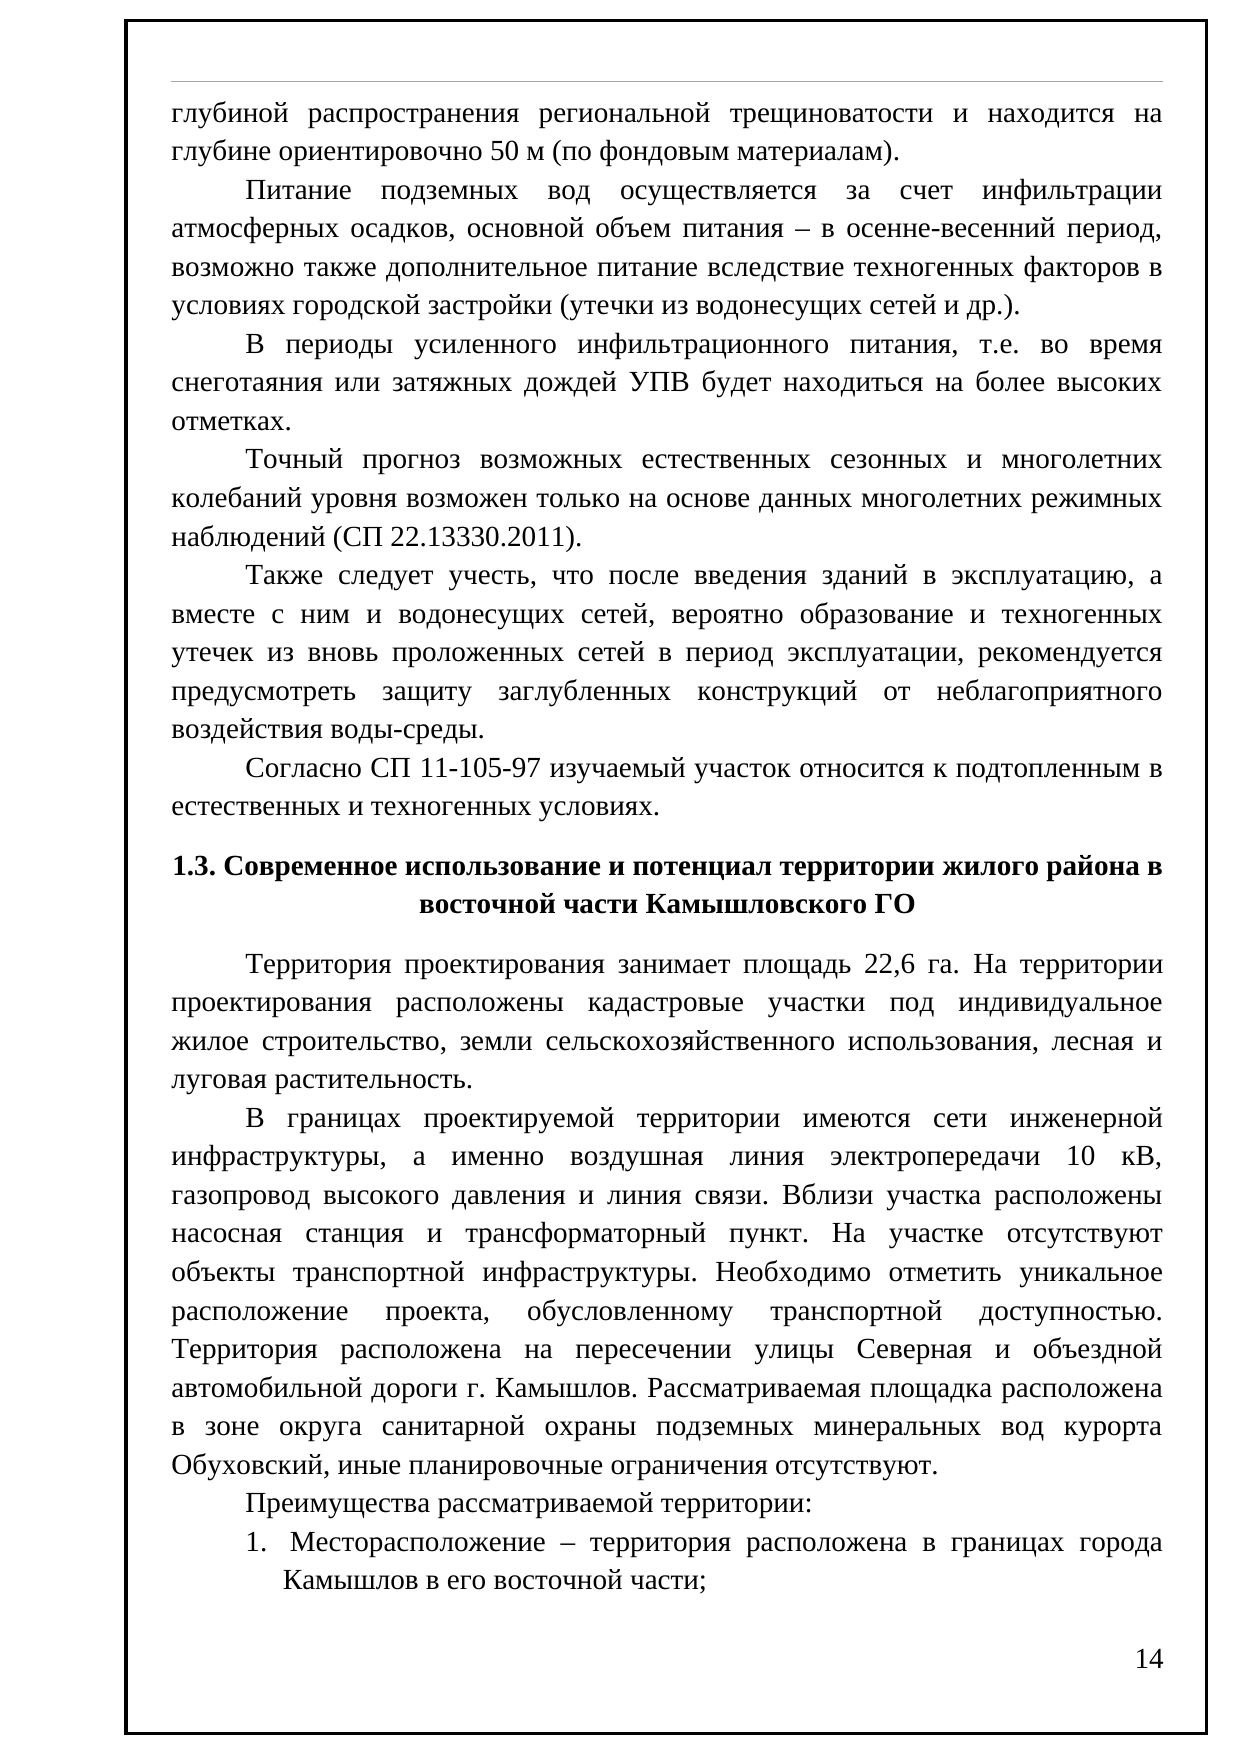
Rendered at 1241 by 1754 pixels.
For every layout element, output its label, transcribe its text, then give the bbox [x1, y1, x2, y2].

text Преимущества рассматриваемой территории: [171, 1485, 1163, 1519]
text В границах проектируемой территории имеются сети инженерной инфраструктуры, а именно воздушная линия электропередачи 10 кВ, газопровод высокого давления и линия связи. Вблизи участка расположены насосная станция и трансформаторный пункт. На участке отсутствуют объекты транспортной инфраструктуры. Необходимо отметить уникальное расположение проекта, обусловленному транспортной доступностью. Территория расположена на пересечении улицы Северная и объездной автомобильной дороги г. Камышлов. Рассматриваемая площадка расположена в зоне округа санитарной охраны подземных минеральных вод курорта Обуховский, иные планировочные ограничения отсутствуют. [171, 1100, 1163, 1480]
text В периоды усиленного инфильтрационного питания, т.е. во время снеготаяния или затяжных дождей УПВ будет находиться на более высоких отметках. [171, 326, 1163, 437]
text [171, 95, 1163, 167]
list Месторасположение – территория расположена в границах города Камышлов в его восточной части; [245, 1524, 1163, 1596]
subtitle 1.3. Современное использование и потенциал территории жилого района в восточной части Камышловского ГО [171, 848, 1163, 920]
text Согласно СП 11-105-97 изучаемый участок относится к подтопленным в естественных и техногенных условиях. [171, 750, 1163, 822]
text Территория проектирования занимает площадь 22,6 га. На территории проектирования расположены кадастровые участки под индивидуальное жилое строительство, земли сельскохозяйственного использования, лесная и луговая растительность. [171, 946, 1163, 1095]
text Также следует учесть, что после введения зданий в эксплуатацию, а вместе с ним и водонесущих сетей, вероятно образование и техногенных утечек из вновь проложенных сетей в период эксплуатации, рекомендуется предусмотреть защиту заглубленных конструкций от неблагоприятного воздействия воды-среды. [171, 557, 1163, 745]
text Питание подземных вод осуществляется за счет инфильтрации атмосферных осадков, основной объем питания – в осенне-весенний период, возможно также дополнительное питание вследствие техногенных факторов в условиях городской застройки (утечки из водонесущих сетей и др.). [171, 172, 1163, 321]
text Точный прогноз возможных естественных сезонных и многолетних колебаний уровня возможен только на основе данных многолетних режимных наблюдений (СП 22.13330.2011). [171, 442, 1163, 552]
